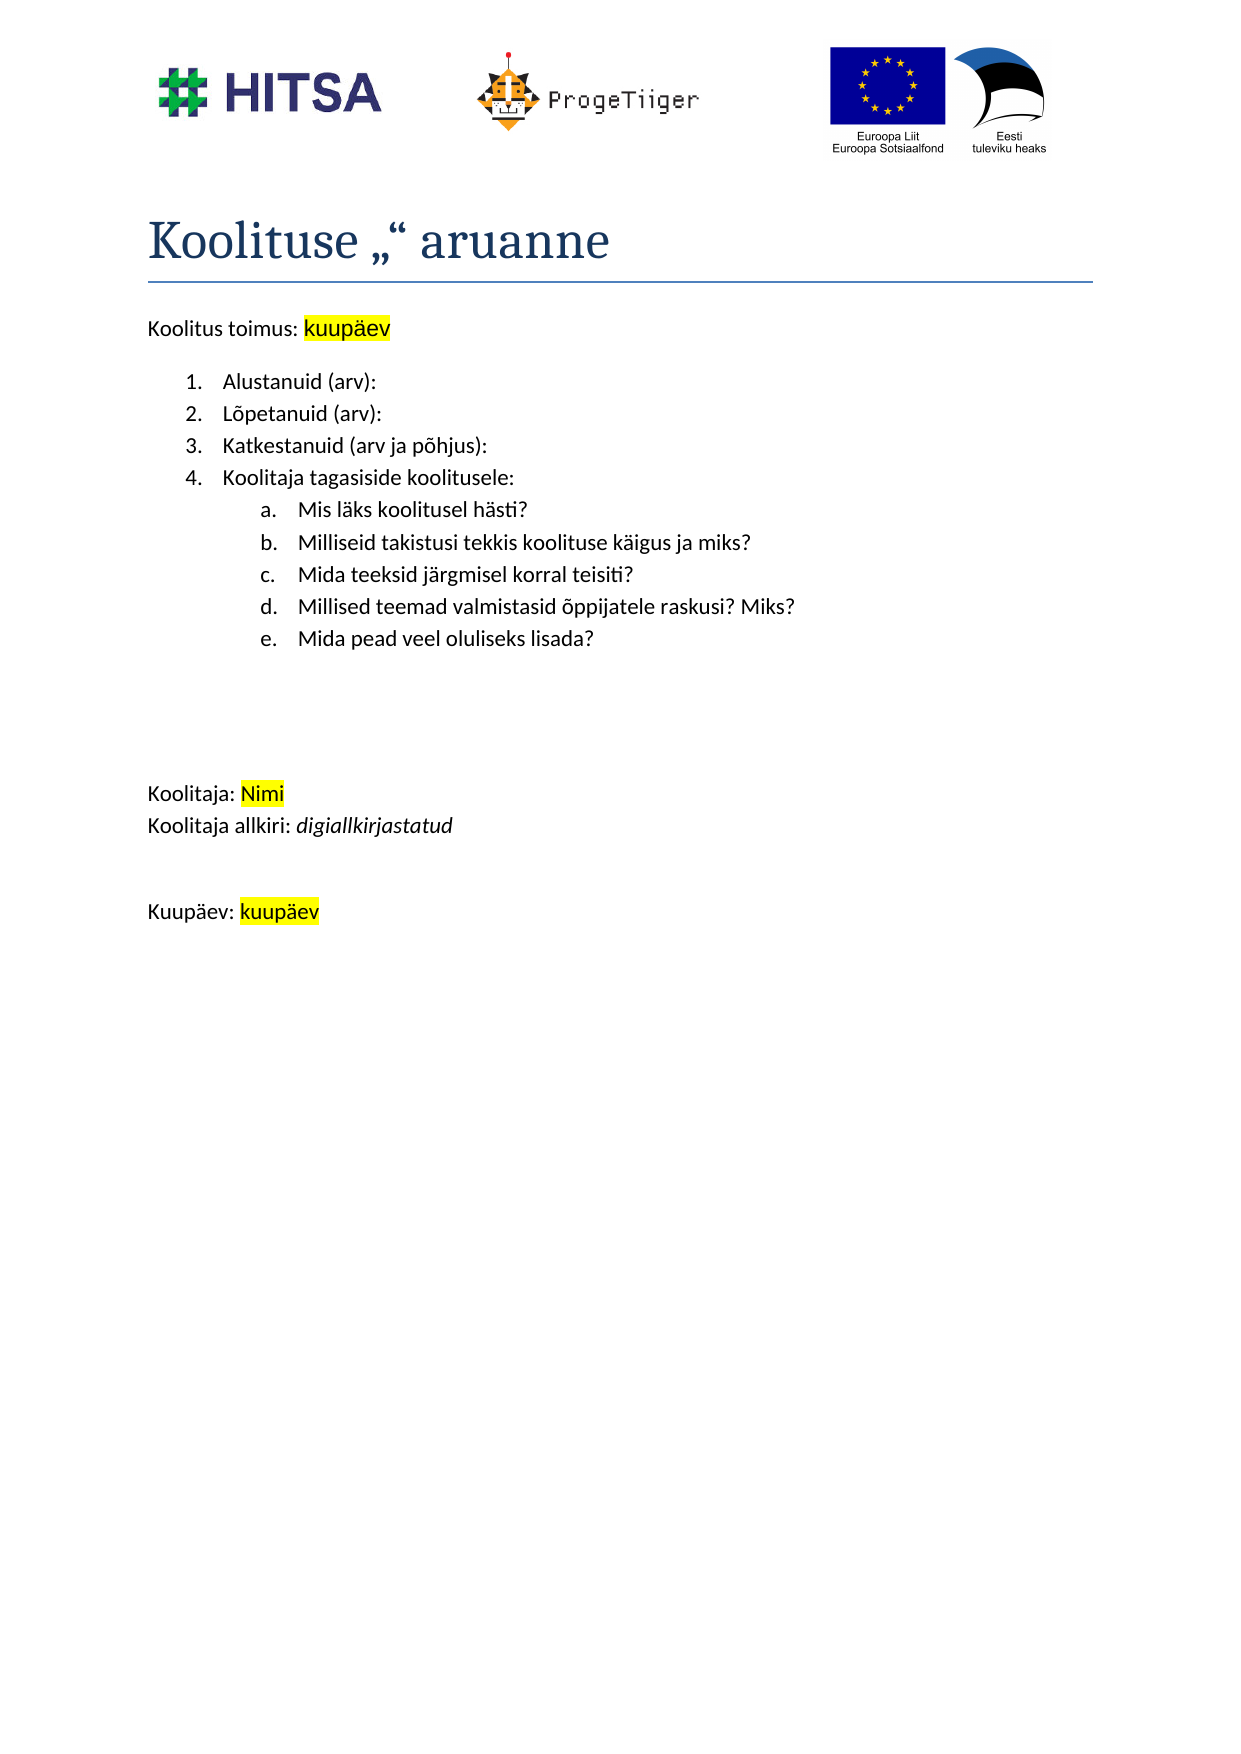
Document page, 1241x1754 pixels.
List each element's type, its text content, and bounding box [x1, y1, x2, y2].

list Mida teeksid järgmisel korral teisiti? [260, 560, 1093, 588]
text Koolitus toimus: kuupäev [148, 314, 1093, 342]
text Koolitaja: Nimi Koolitaja allkiri: digiallkirjastatud [148, 779, 1093, 840]
picture [440, 30, 735, 168]
title Koolituse „“ aruanne [148, 210, 1093, 281]
list Mis läks koolitusel hästi? [260, 496, 1093, 524]
picture [822, 39, 1052, 161]
list Lõpetanuid (arv): [185, 399, 1093, 427]
text Kuupäev: kuupäev [148, 865, 1093, 925]
list Koolitaja tagasiside koolitusele: [185, 463, 1093, 491]
picture [147, 56, 390, 127]
list Mida pead veel oluliseks lisada? [260, 624, 1093, 652]
list Millised teemad valmistasid õppijatele raskusi? Miks? [260, 592, 1093, 620]
list Katkestanuid (arv ja põhjus): [185, 431, 1093, 459]
list Alustanuid (arv): [185, 367, 1093, 395]
list Milliseid takistusi tekkis koolituse käigus ja miks? [260, 528, 1093, 556]
